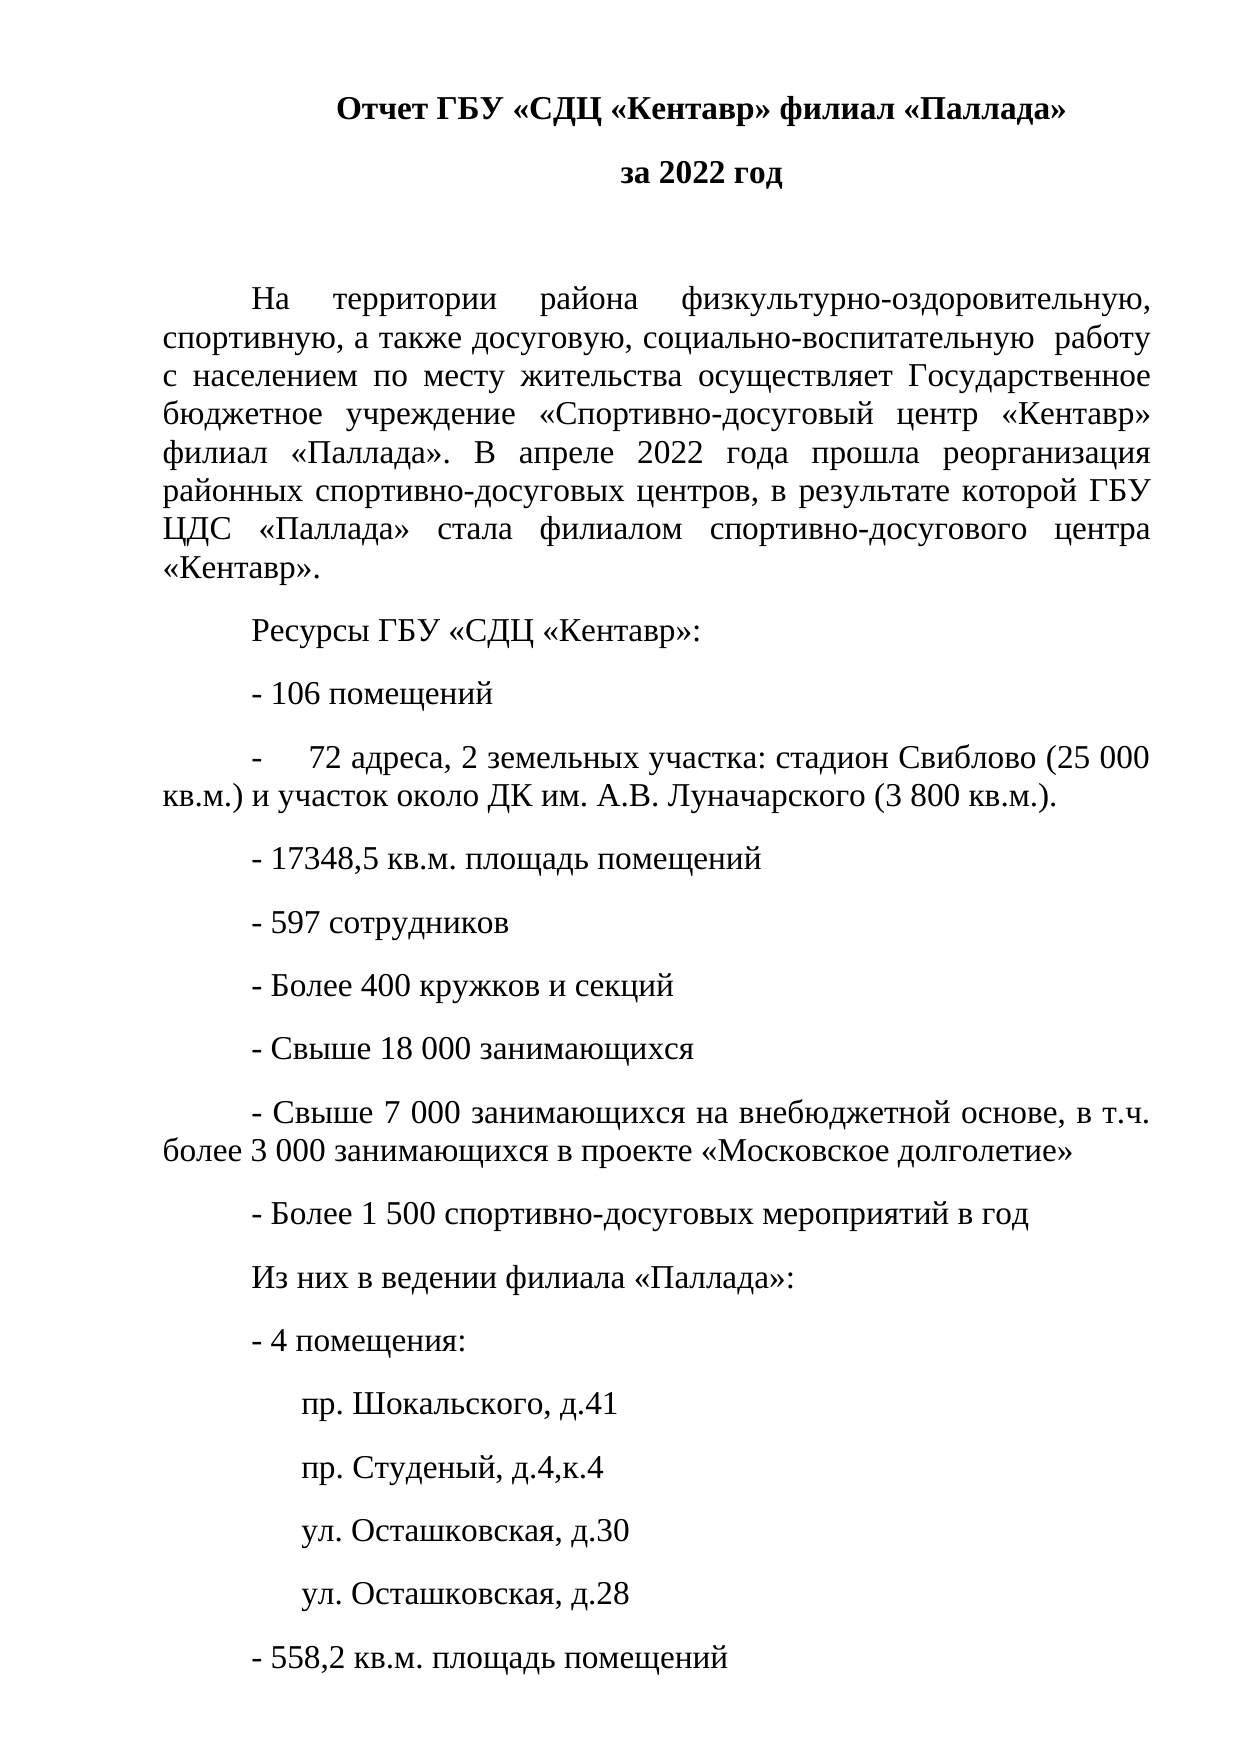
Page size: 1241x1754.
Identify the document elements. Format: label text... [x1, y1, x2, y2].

text - 597 сотрудников [162, 902, 1152, 940]
text пр. Шокальского, д.41 [162, 1384, 1152, 1422]
text - 72 адреса, 2 земельных участка: стадион Свиблово (25 000 кв.м.) и участок около ДК им. А.В. Луначарского (3 800 кв.м.). [162, 737, 1152, 814]
text Отчет ГБУ «СДЦ «Кентавр» филиал «Паллада» [162, 89, 1152, 127]
text - 558,2 кв.м. площадь помещений [162, 1637, 1152, 1675]
text - 4 помещения: [162, 1320, 1152, 1359]
text пр. Студеный, д.4,к.4 [162, 1447, 1152, 1485]
text ул. Осташковская, д.30 [162, 1510, 1152, 1549]
text за 2022 год [162, 152, 1152, 190]
text - Более 400 кружков и секций [162, 965, 1152, 1004]
text - Свыше 7 000 занимающихся на внебюджетной основе, в т.ч. более 3 000 занимающихся в проекте «Московское долголетие» [162, 1092, 1152, 1169]
text - 106 помещений [162, 674, 1152, 712]
text Ресурсы ГБУ «СДЦ «Кентавр»: [162, 610, 1152, 649]
text - Более 1 500 спортивно-досуговых мероприятий в год [162, 1194, 1152, 1232]
text - Свыше 18 000 занимающихся [162, 1029, 1152, 1067]
text Из них в ведении филиала «Паллада»: [162, 1257, 1152, 1295]
text На территории района физкультурно-оздоровительную, спортивную, а также досуговую, социально-воспитательную работу с населением по месту жительства осуществляет Государственное бюджетное учреждение «Спортивно-досуговый центр «Кентавр» филиал «Паллада». В апреле 2022 года прошла реорганизация районных спортивно-досуговых центров, в результате которой ГБУ ЦДС «Паллада» стала филиалом спортивно-досугового центра «Кентавр». [162, 279, 1152, 585]
text ул. Осташковская, д.28 [162, 1574, 1152, 1612]
text - 17348,5 кв.м. площадь помещений [162, 839, 1152, 877]
